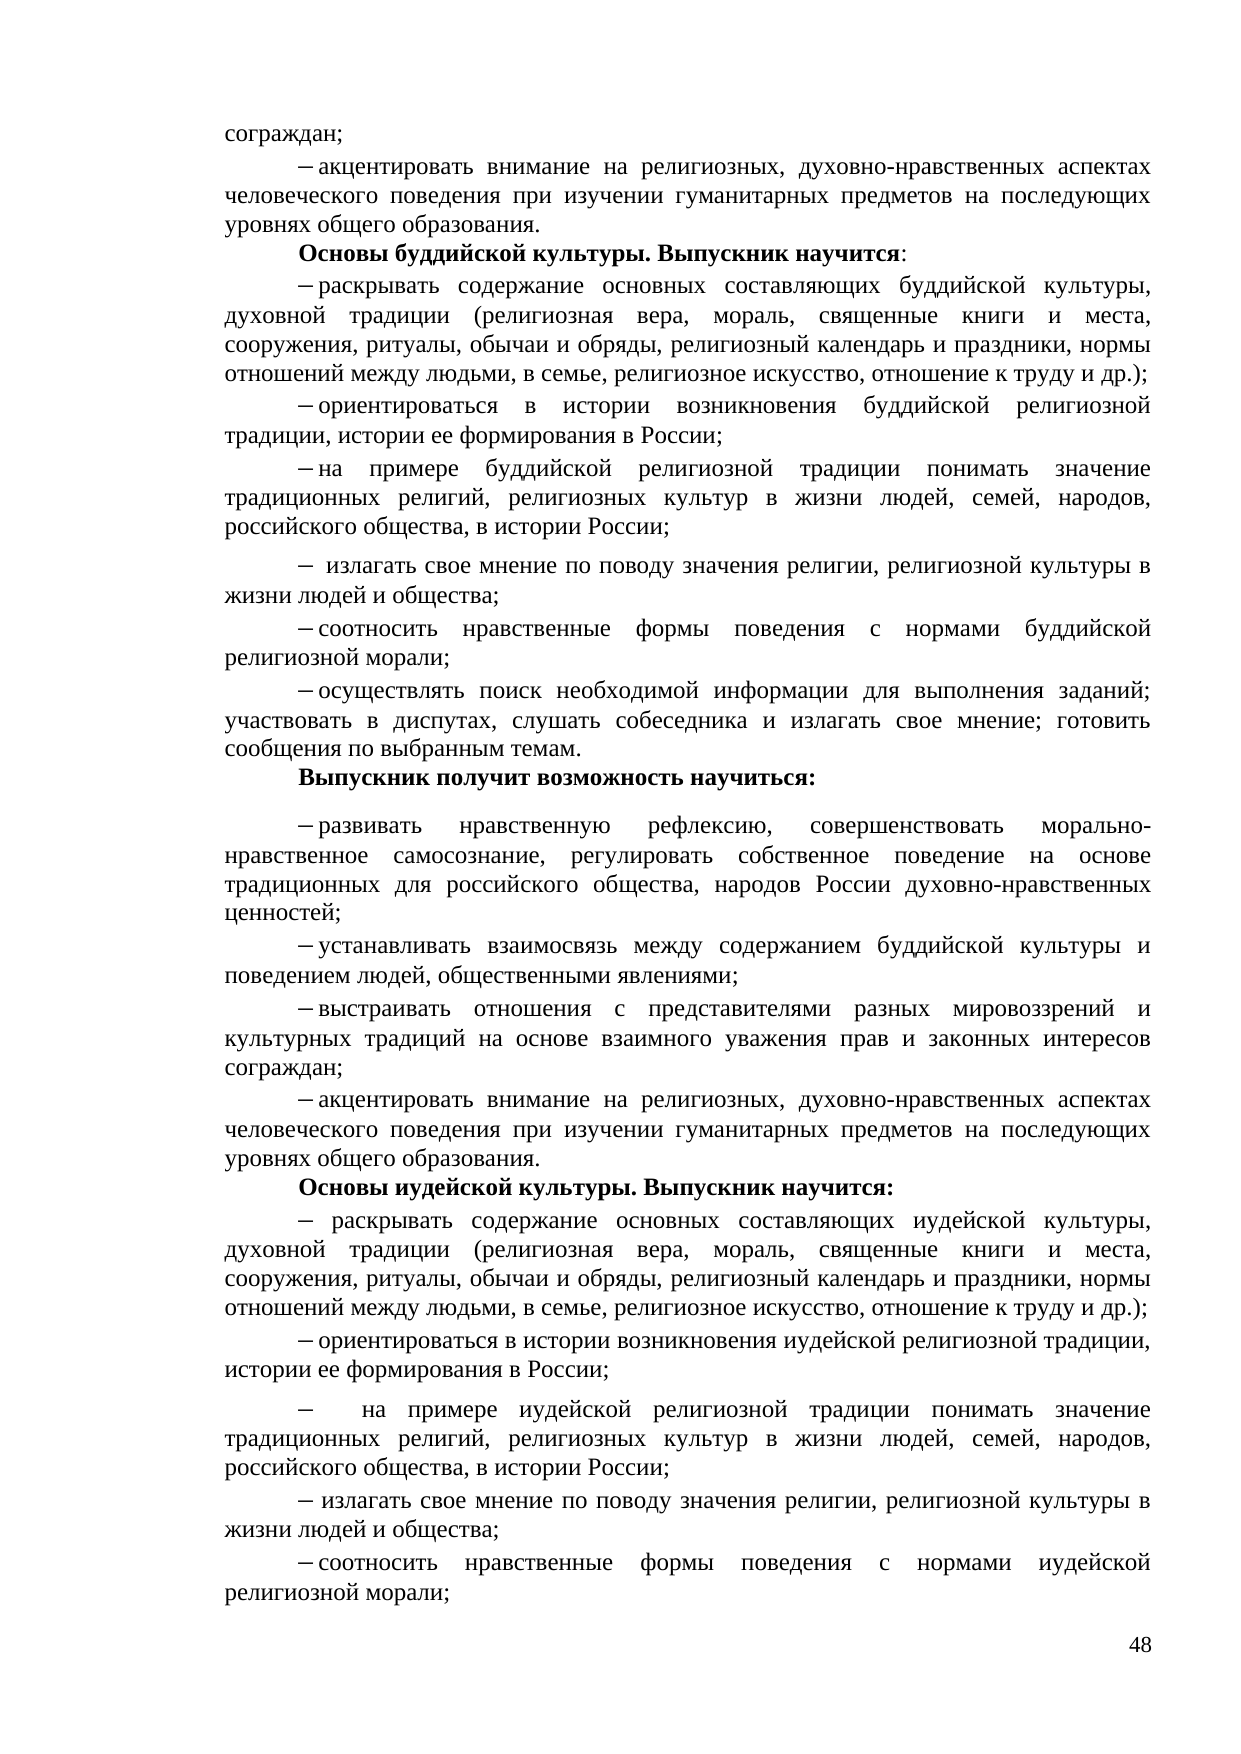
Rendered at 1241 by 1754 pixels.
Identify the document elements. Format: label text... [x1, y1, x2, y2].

list устанавливать взаимосвязь между содержанием буддийской культуры и поведением людей, общественными явлениями; [224, 926, 1152, 989]
subtitle Выпускник получит возможность научиться: [298, 762, 1152, 791]
list раскрывать содержание основных составляющих иудейской культуры, духовной традиции (религиозная вера, мораль, священные книги и места, сооружения, ритуалы, обычаи и обряды, религиозный календарь и праздники, нормы отношений между людьми, в семье, религиозное искусство, отношение к труду и др.); [224, 1201, 1152, 1321]
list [224, 118, 1152, 147]
list акцентировать внимание на религиозных, духовно-нравственных аспектах человеческого поведения при изучении гуманитарных предметов на последующих уровнях общего образования. [224, 147, 1152, 238]
list на примере буддийской религиозной традиции понимать значение традиционных религий, религиозных культур в жизни людей, семей, народов, российского общества, в истории России; [224, 449, 1152, 540]
list ориентироваться в истории возникновения буддийской религиозной традиции, истории ее формирования в России; [224, 386, 1152, 449]
list раскрывать содержание основных составляющих буддийской культуры, духовной традиции (религиозная вера, мораль, священные книги и места, сооружения, ритуалы, обычаи и обряды, религиозный календарь и праздники, нормы отношений между людьми, в семье, религиозное искусство, отношение к труду и др.); [224, 267, 1152, 386]
list акцентировать внимание на религиозных, духовно-нравственных аспектах человеческого поведения при изучении гуманитарных предметов на последующих уровнях общего образования. [224, 1081, 1152, 1172]
list выстраивать отношения с представителями разных мировоззрений и культурных традиций на основе взаимного уважения прав и законных интересов сограждан; [224, 989, 1152, 1080]
subtitle Основы буддийской культуры. Выпускник научится: [298, 238, 1152, 267]
list соотносить нравственные формы поведения с нормами буддийской религиозной морали; [224, 609, 1152, 671]
list на примере иудейской религиозной традиции понимать значение традиционных религий, религиозных культур в жизни людей, семей, народов, российского общества, в истории России; [224, 1390, 1152, 1481]
list осуществлять поиск необходимой информации для выполнения заданий; участвовать в диспутах, слушать собеседника и излагать свое мнение; готовить сообщения по выбранным темам. [224, 671, 1152, 762]
list развивать нравственную рефлексию, совершенствовать морально- нравственное самосознание, регулировать собственное поведение на основе традиционных для российского общества, народов России духовно-нравственных ценностей; [224, 806, 1152, 926]
list соотносить нравственные формы поведения с нормами иудейской религиозной морали; [224, 1543, 1152, 1606]
list излагать свое мнение по поводу значения религии, религиозной культуры в жизни людей и общества; [224, 547, 1152, 609]
list ориентироваться в истории возникновения иудейской религиозной традиции, истории ее формирования в России; [224, 1321, 1152, 1383]
list излагать свое мнение по поводу значения религии, религиозной культуры в жизни людей и общества; [224, 1481, 1152, 1543]
subtitle Основы иудейской культуры. Выпускник научится: [298, 1172, 1152, 1200]
